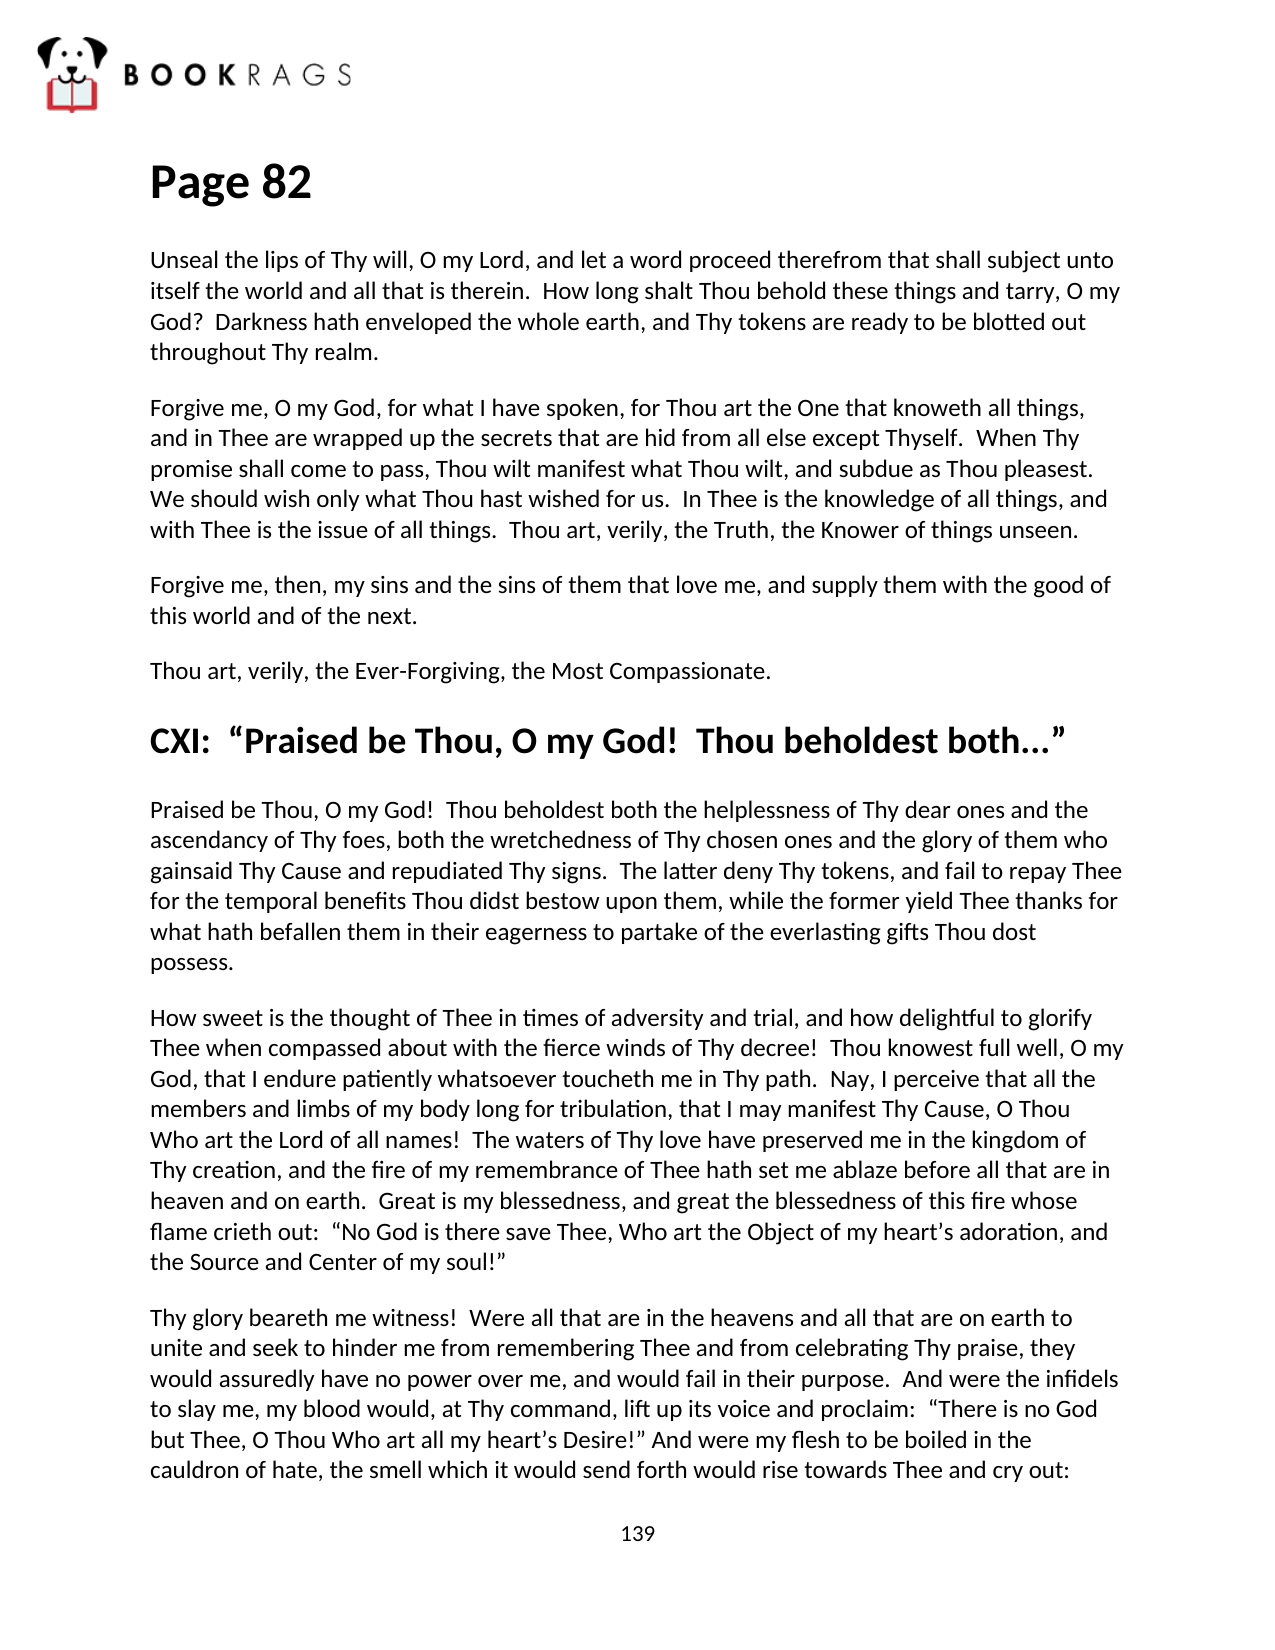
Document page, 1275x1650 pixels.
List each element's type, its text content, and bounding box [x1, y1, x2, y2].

text How sweet is the thought of Thee in times of adversity and trial, and how delightful to glorify Thee when compassed about with the fierce winds of Thy decree! Thou knowest full well, O my God, that I endure patiently whatsoever toucheth me in Thy path. Nay, I perceive that all the members and limbs of my body long for tribulation, that I may manifest Thy Cause, O Thou Who art the Lord of all names! The waters of Thy love have preserved me in the kingdom of Thy creation, and the fire of my remembrance of Thee hath set me ablaze before all that are in heaven and on earth. Great is my blessedness, and great the blessedness of this fire whose flame crieth out: “No God is there save Thee, Who art the Object of my heart’s adoration, and the Source and Center of my soul!” [150, 1002, 1125, 1277]
text Unseal the lips of Thy will, O my Lord, and let a word proceed therefrom that shall subject unto itself the world and all that is therein. How long shalt Thou behold these things and tarry, O my God? Darkness hath enveloped the whole earth, and Thy tokens are ready to be blotted out throughout Thy realm. [150, 244, 1125, 367]
text Forgive me, then, my sins and the sins of them that love me, and supply them with the good of this world and of the next. [150, 569, 1125, 630]
text Praised be Thou, O my God! Thou beholdest both the helplessness of Thy dear ones and the ascendancy of Thy foes, both the wretchedness of Thy chosen ones and the glory of them who gainsaid Thy Cause and repudiated Thy signs. The latter deny Thy tokens, and fail to repay Thee for the temporal benefits Thou didst bestow upon them, while the former yield Thee thanks for what hath befallen them in their eagerness to partake of the everlasting gifts Thou dost possess. [150, 794, 1125, 977]
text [150, 1302, 1125, 1485]
text Thou art, verily, the Ever-Forgiving, the Most Compassionate. [150, 655, 1125, 686]
picture [37, 37, 351, 113]
text Forgive me, O my God, for what I have spoken, for Thou art the One that knoweth all things, and in Thee are wrapped up the secrets that are hid from all else except Thyself. When Thy promise shall come to pass, Thou wilt manifest what Thou wilt, and subdue as Thou pleasest. We should wish only what Thou hast wished for us. In Thee is the knowledge of all things, and with Thee is the issue of all things. Thou art, verily, the Truth, the Knower of things unseen. [150, 392, 1125, 544]
text Page 82 [150, 150, 1125, 211]
text CXI: “Praised be Thou, O my God! Thou beholdest both...” [150, 717, 1125, 763]
